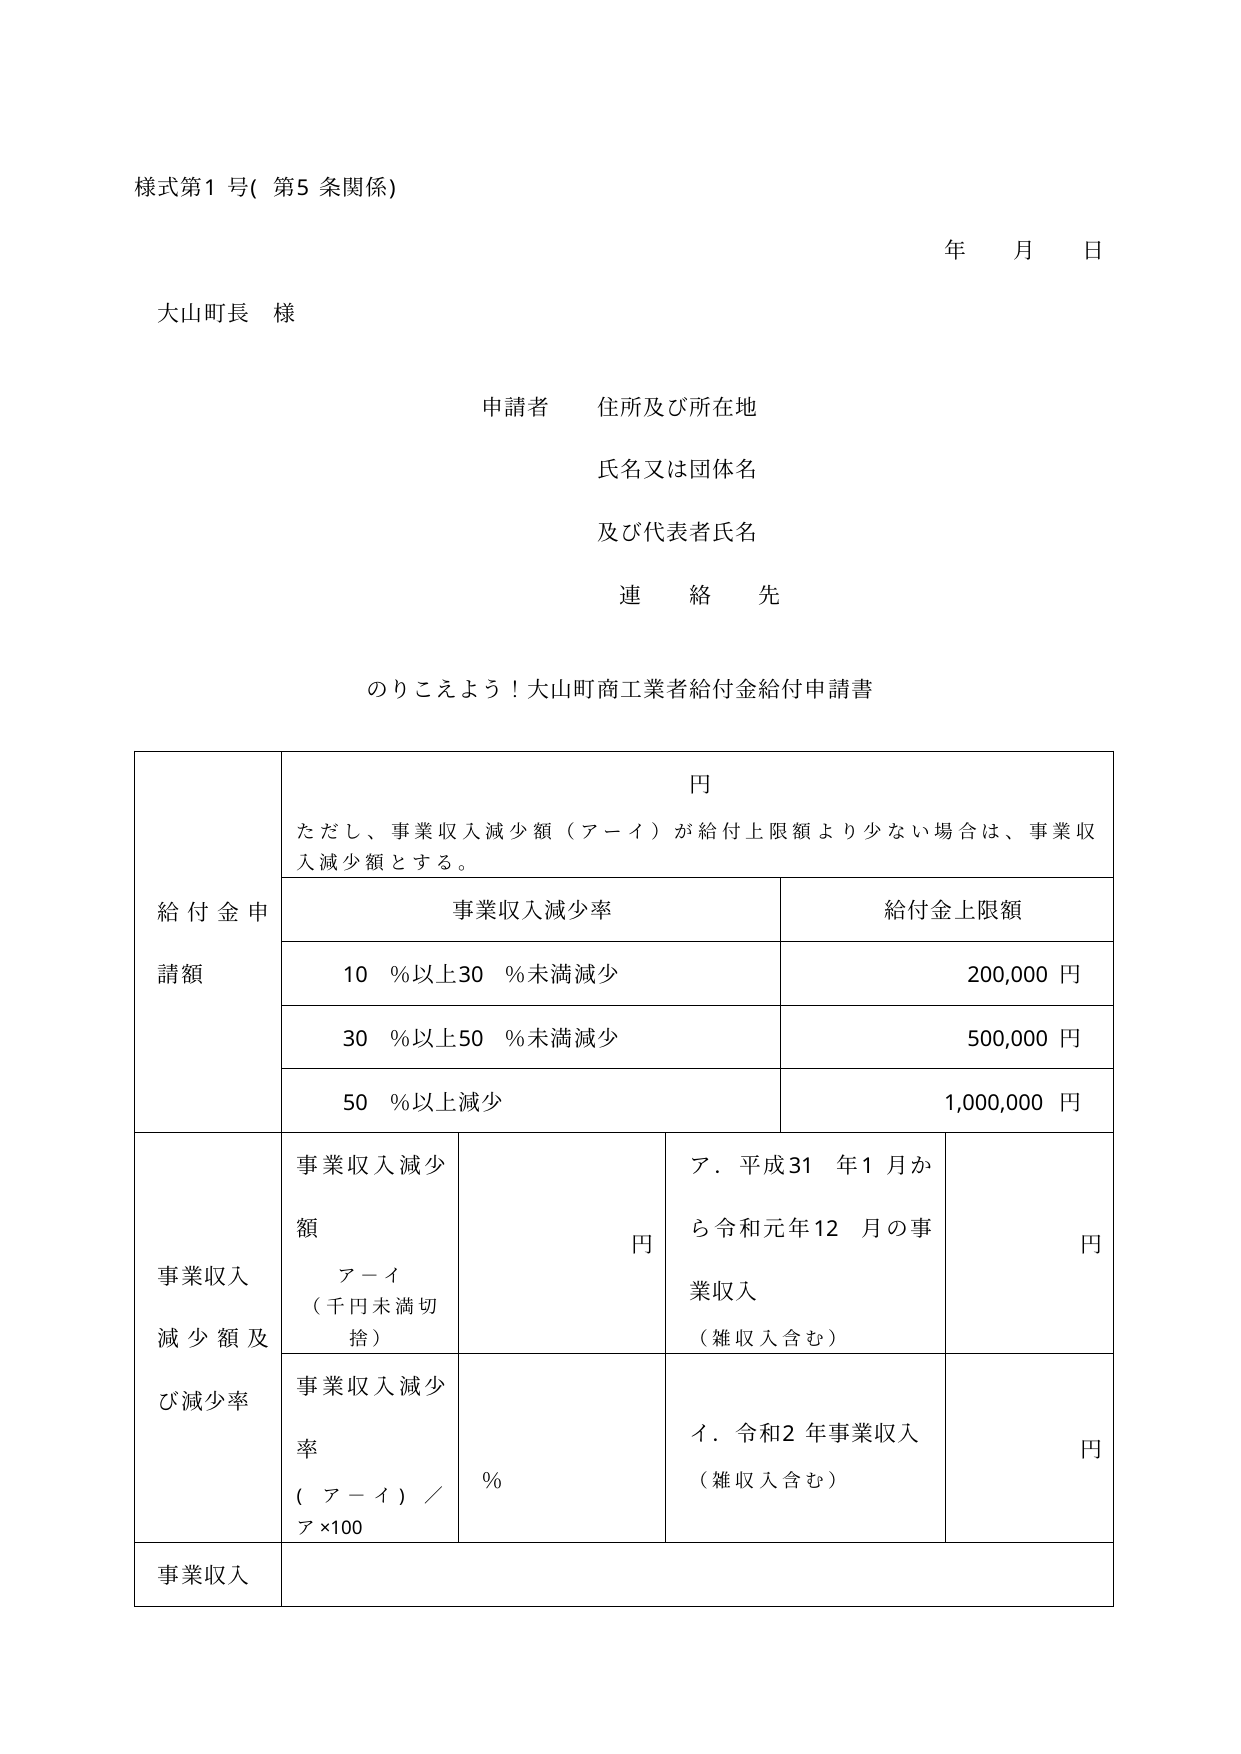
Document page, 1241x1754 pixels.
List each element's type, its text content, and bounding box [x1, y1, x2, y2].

table_cell 事業収入 減少額及び減少率 [135, 1133, 281, 1542]
table_cell ア．平成31年1月から令和元年12月の事業収入 （雑収入含む） [666, 1133, 945, 1353]
text 申請者 住所及び所在地 [134, 374, 1106, 437]
table_cell 30％以上50％未満減少 [282, 1006, 780, 1068]
table_cell 円 [459, 1133, 665, 1353]
table_cell [282, 1543, 1113, 1606]
table_cell 10％以上30％未満減少 [282, 942, 780, 1004]
table_cell 事業収入減少額 ア－イ （千円未満切捨） [282, 1133, 458, 1353]
table_cell イ．令和2年事業収入 （雑収入含む） [666, 1354, 945, 1542]
text 連 絡 先 [134, 562, 1106, 625]
text 様式第1号(第5条関係) [134, 155, 1106, 218]
text のりこえよう！大山町商工業者給付金給付申請書 [134, 657, 1106, 719]
table_cell 500,000円 [781, 1006, 1113, 1068]
text 氏名又は団体名 [134, 437, 1106, 500]
text 大山町長 様 [134, 280, 1106, 343]
table_cell 事業収入減少率 [282, 878, 780, 941]
table_cell ％ [459, 1354, 665, 1542]
table_cell 給付金上限額 [781, 878, 1113, 941]
table_cell 200,000円 [781, 942, 1113, 1004]
table_cell 円 [946, 1133, 1113, 1353]
table_header 円 ただし、事業収入減少額（アーイ）が給付上限額より少ない場合は、事業収入減少額とする。 [282, 752, 1113, 877]
table_cell 50％以上減少 [282, 1069, 780, 1132]
text 及び代表者氏名 [134, 500, 1106, 562]
table_cell 事業収入減少の原因 [135, 1543, 281, 1606]
table_cell 1,000,000円 [781, 1069, 1113, 1132]
table_cell 事業収入減少率 (ア－イ)／ア×100 [282, 1354, 458, 1542]
table_cell 円 [946, 1354, 1113, 1542]
table_header 給付金申請額 [135, 752, 281, 1132]
text 年 月 日 [134, 218, 1106, 280]
